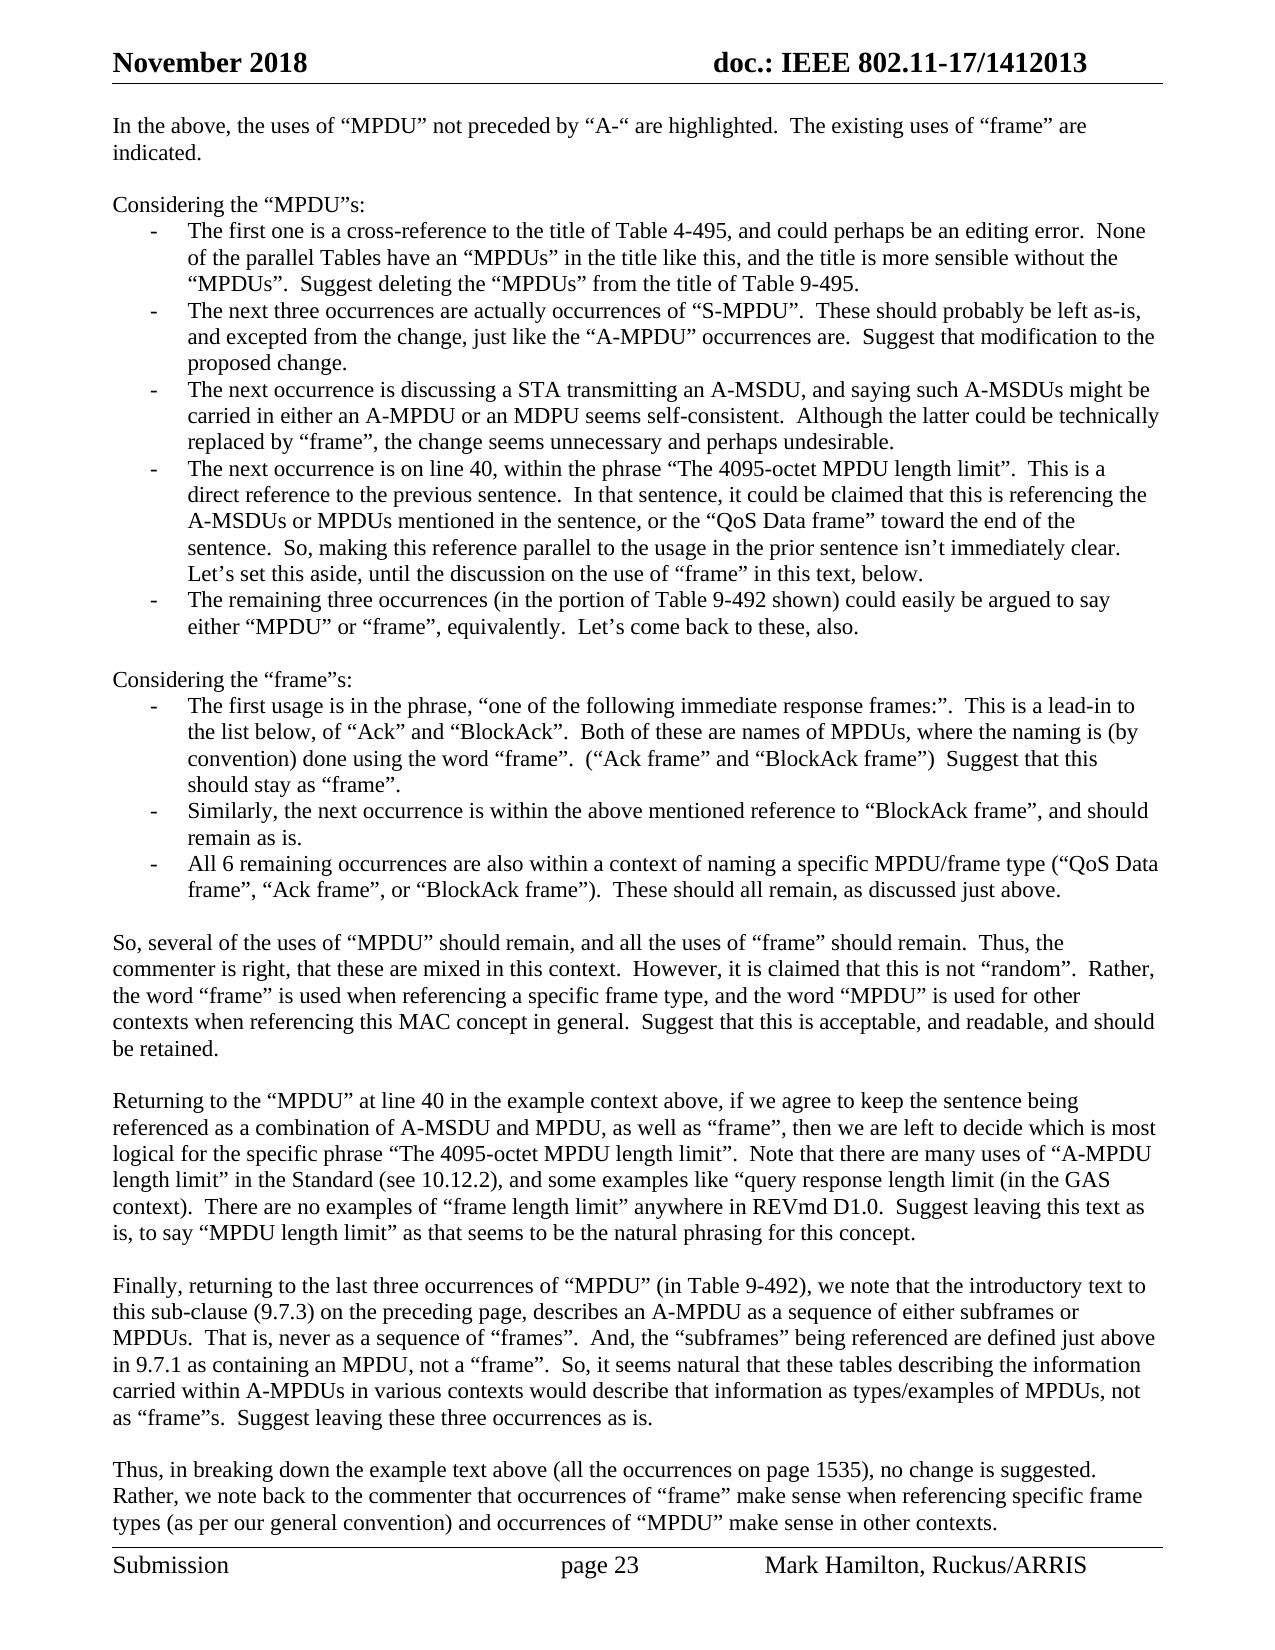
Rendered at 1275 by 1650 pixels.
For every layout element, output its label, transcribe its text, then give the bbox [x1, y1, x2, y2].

text Considering the “MPDU”s: [112, 191, 1163, 218]
list Similarly, the next occurrence is within the above mentioned reference to “BlockAck frame”, and should remain as is. [150, 797, 1163, 850]
list The next occurrence is on line 40, within the phrase “The 4095-octet MPDU length limit”. This is a direct reference to the previous sentence. In that sentence, it could be claimed that this is referencing the A-MSDUs or MPDUs mentioned in the sentence, or the “QoS Data frame” toward the end of the sentence. So, making this reference parallel to the usage in the prior sentence isn’t immediately clear. Let’s set this aside, until the discussion on the use of “frame” in this text, below. [150, 455, 1163, 587]
list The first one is a cross-reference to the title of Table 4-495, and could perhaps be an editing error. None of the parallel Tables have an “MPDUs” in the title like this, and the title is more sensible without the “MPDUs”. Suggest deleting the “MPDUs” from the title of Table 9-495. [150, 218, 1163, 297]
text Finally, returning to the last three occurrences of “MPDU” (in Table 9-492), we note that the introductory text to this sub-clause (9.7.3) on the preceding page, describes an A-MPDU as a sequence of either subframes or MPDUs. That is, never as a sequence of “frames”. And, the “subframes” being referenced are defined just above in 9.7.1 as containing an MPDU, not a “frame”. So, it seems natural that these tables describing the information carried within A-MPDUs in various contexts would describe that information as types/examples of MPDUs, not as “frame”s. Suggest leaving these three occurrences as is. [112, 1272, 1163, 1430]
text Thus, in breaking down the example text above (all the occurrences on page 1535), no change is suggested. Rather, we note back to the commenter that occurrences of “frame” make sense when referencing specific frame types (as per our general convention) and occurrences of “MPDU” make sense in other contexts. [112, 1456, 1163, 1535]
list The next three occurrences are actually occurrences of “S-MPDU”. These should probably be left as-is, and excepted from the change, just like the “A-MPDU” occurrences are. Suggest that modification to the proposed change. [150, 297, 1163, 376]
text Returning to the “MPDU” at line 40 in the example context above, if we agree to keep the sentence being referenced as a combination of A-MSDU and MPDU, as well as “frame”, then we are left to decide which is most logical for the specific phrase “The 4095-octet MPDU length limit”. Note that there are many uses of “A-MPDU length limit” in the Standard (see 10.12.2), and some examples like “query response length limit (in the GAS context). There are no examples of “frame length limit” anywhere in REVmd D1.0. Suggest leaving this text as is, to say “MPDU length limit” as that seems to be the natural phrasing for this concept. [112, 1087, 1163, 1245]
list All 6 remaining occurrences are also within a context of naming a specific MPDU/frame type (“QoS Data frame”, “Ack frame”, or “BlockAck frame”). These should all remain, as discussed just above. [150, 850, 1163, 903]
text Considering the “frame”s: [112, 666, 1163, 692]
text In the above, the uses of “MPDU” not preceded by “A-“ are highlighted. The existing uses of “frame” are indicated. [112, 112, 1163, 165]
list The first usage is in the phrase, “one of the following immediate response frames:”. This is a lead-in to the list below, of “Ack” and “BlockAck”. Both of these are names of MPDUs, where the naming is (by convention) done using the word “frame”. (“Ack frame” and “BlockAck frame”) Suggest that this should stay as “frame”. [150, 692, 1163, 797]
text So, several of the uses of “MPDU” should remain, and all the uses of “frame” should remain. Thus, the commenter is right, that these are mixed in this context. However, it is claimed that this is not “random”. Rather, the word “frame” is used when referencing a specific frame type, and the word “MPDU” is used for other contexts when referencing this MAC concept in general. Suggest that this is acceptable, and readable, and should be retained. [112, 929, 1163, 1061]
list The next occurrence is discussing a STA transmitting an A-MSDU, and saying such A-MSDUs might be carried in either an A-MPDU or an MDPU seems self-consistent. Although the latter could be technically replaced by “frame”, the change seems unnecessary and perhaps undesirable. [150, 376, 1163, 455]
list The remaining three occurrences (in the portion of Table 9-492 shown) could easily be argued to say either “MPDU” or “frame”, equivalently. Let’s come back to these, also. [150, 587, 1163, 639]
